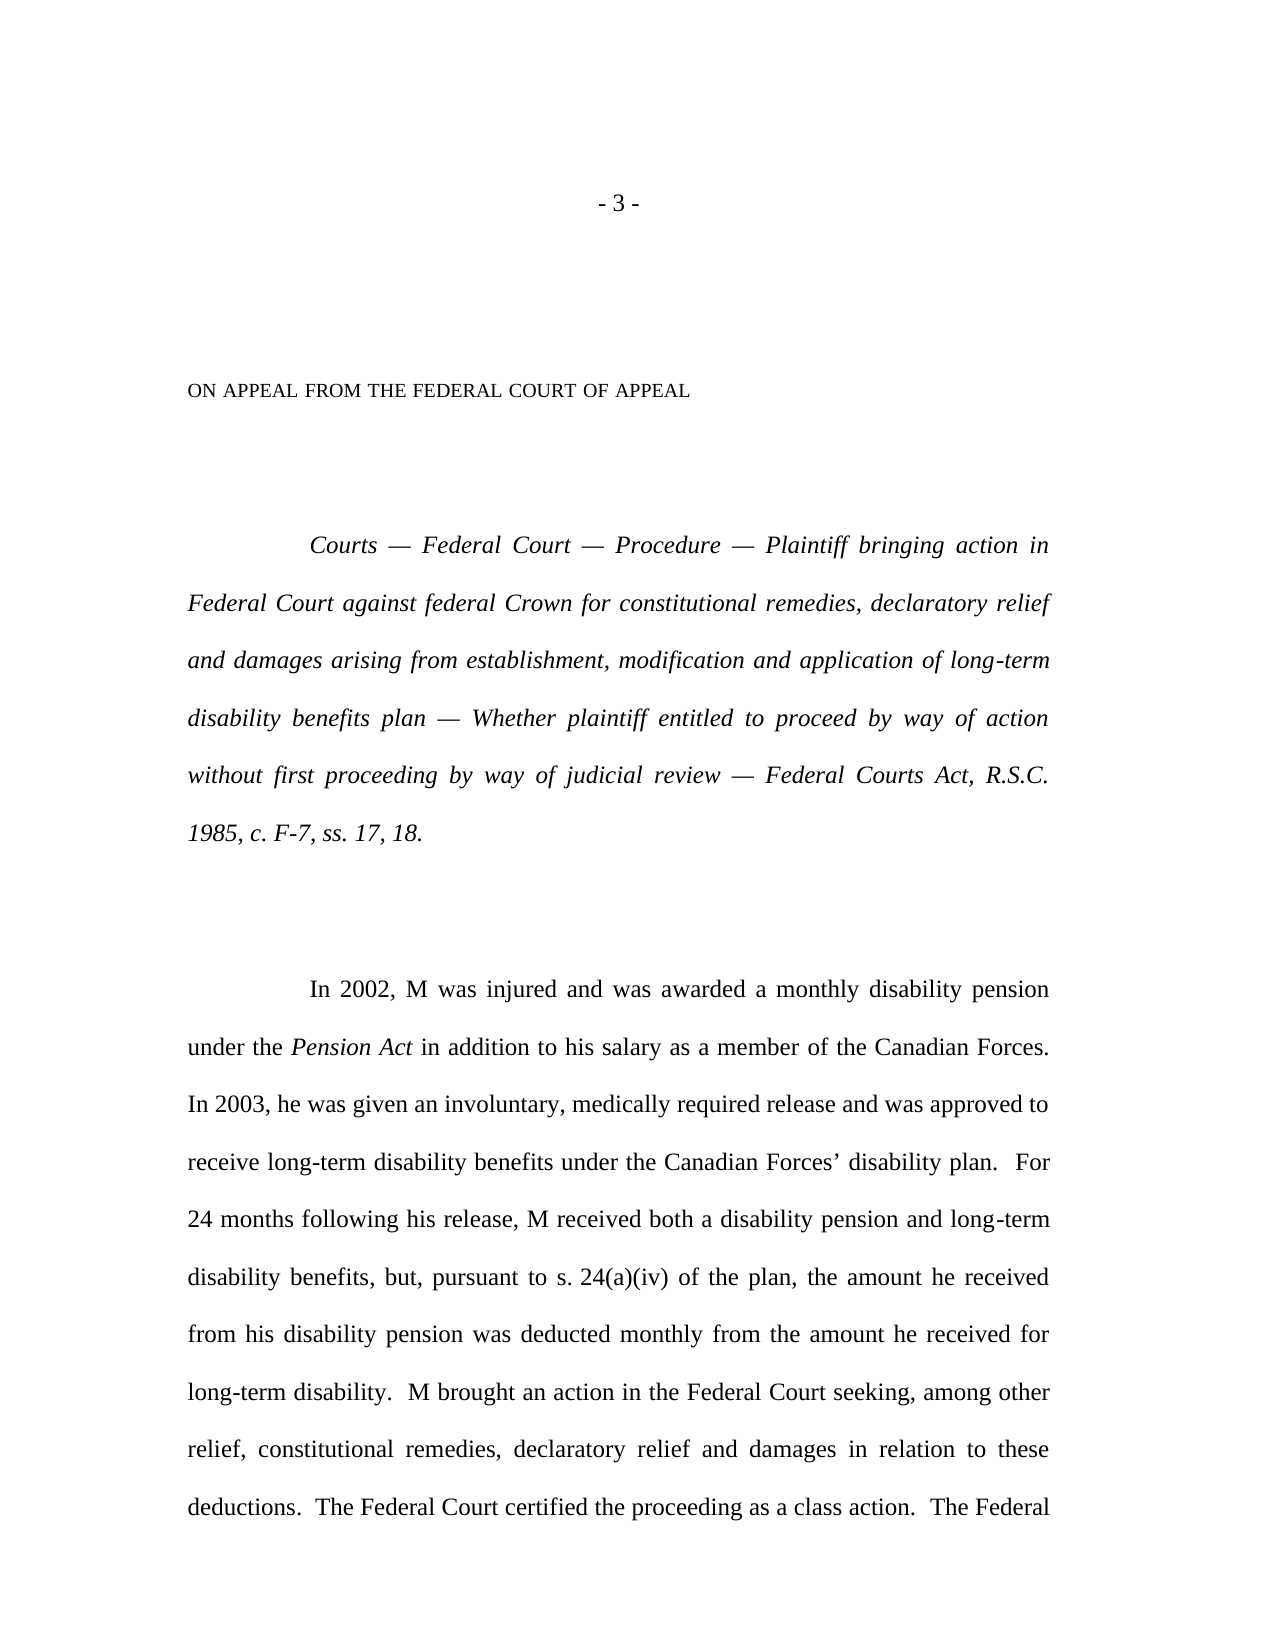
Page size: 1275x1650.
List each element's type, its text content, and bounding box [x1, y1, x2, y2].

text Courts — Federal Court — Procedure — Plaintiff bringing action in Federal Court against federal Crown for constitutional remedies, declaratory relief and damages arising from establishment, modification and application of long-term disability benefits plan — Whether plaintiff entitled to proceed by way of action without first proceeding by way of judicial review — Federal Courts Act, R.S.C. 1985, c. F-7, ss. 17, 18. [187, 530, 1050, 847]
text on appeal from the federal court of appeal [187, 374, 1050, 402]
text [187, 974, 1050, 1521]
